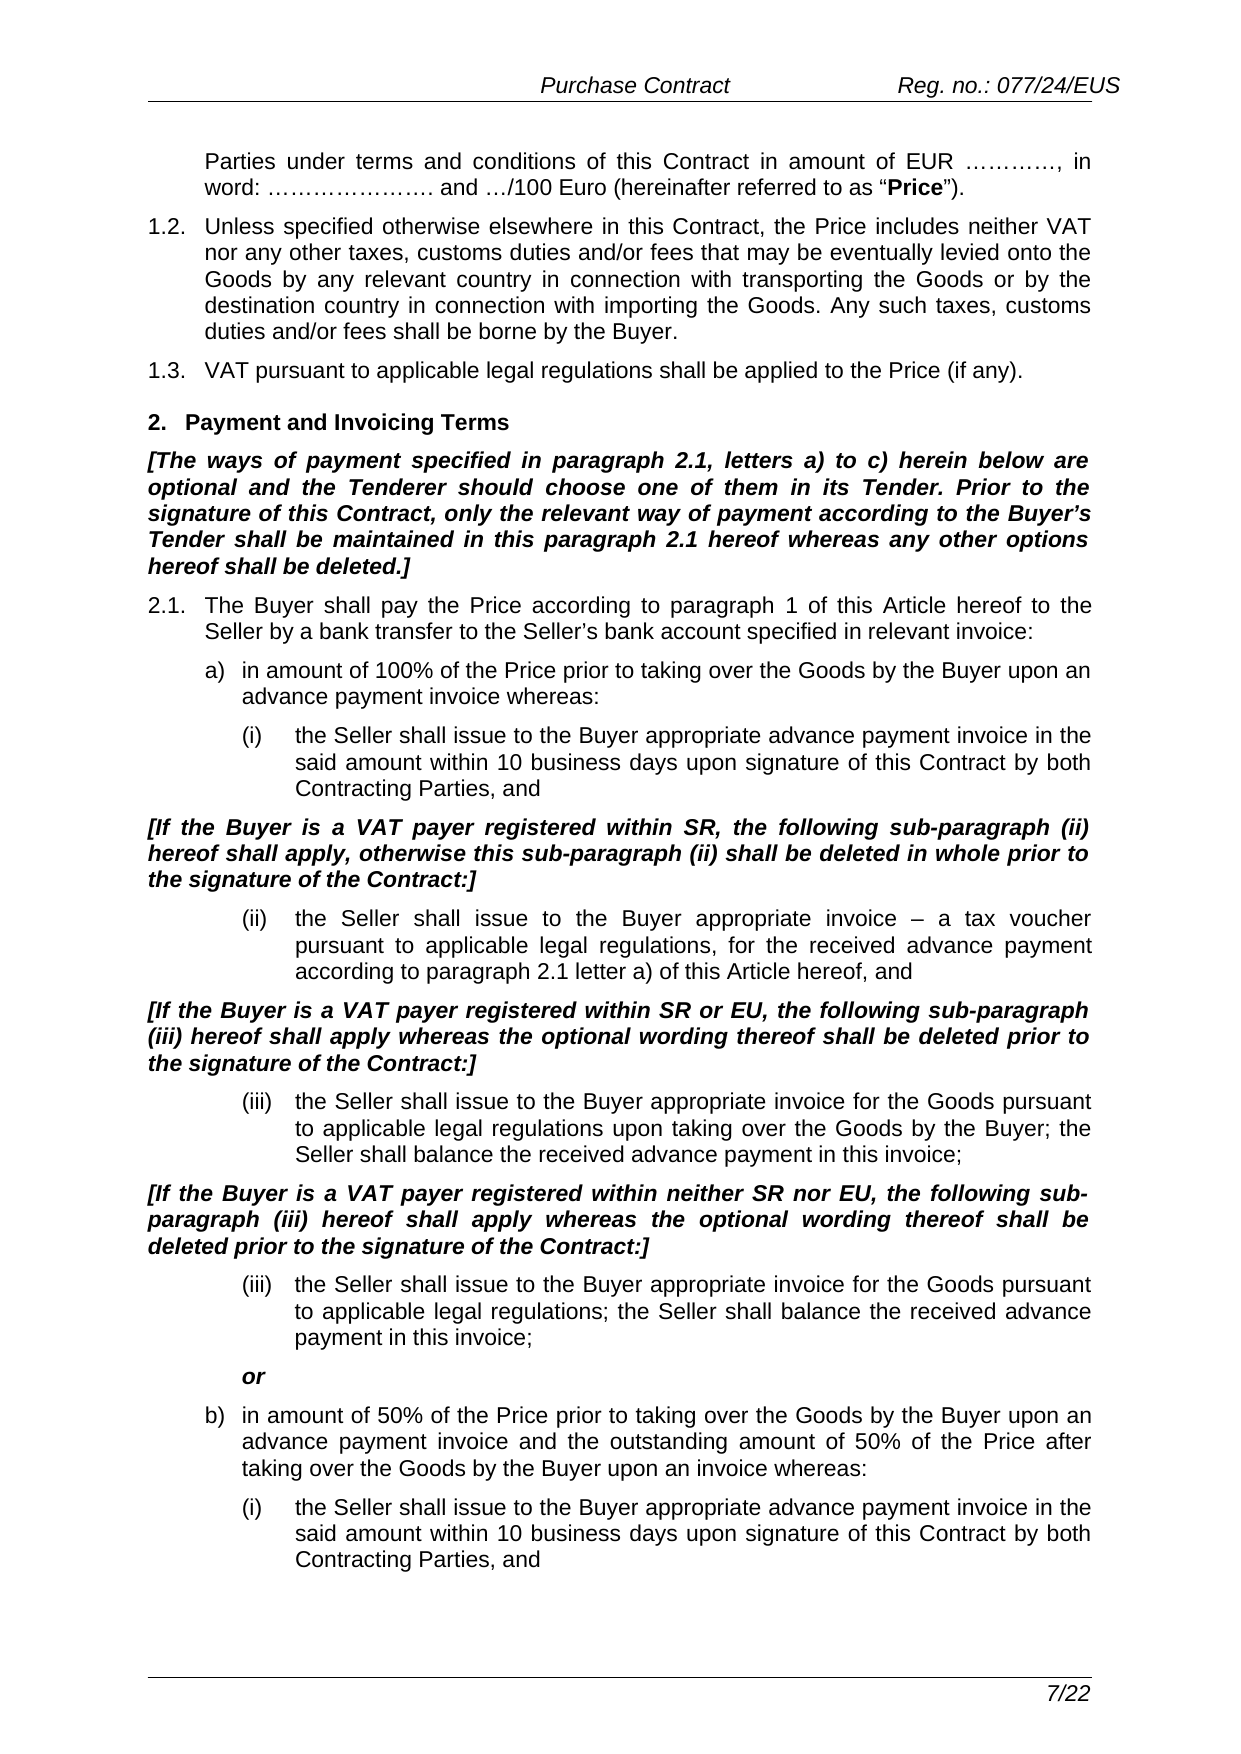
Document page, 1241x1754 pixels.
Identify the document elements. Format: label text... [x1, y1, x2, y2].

list the Seller shall issue to the Buyer appropriate invoice – a tax voucher pursuant to applicable legal regulations, for the received advance payment according to paragraph 2.1 letter a) of this Article hereof, and [242, 905, 1092, 984]
text or [242, 1363, 1092, 1389]
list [148, 148, 1092, 200]
text [The ways of payment specified in paragraph 2.1, letters a) to c) herein below are optional and the Tenderer should choose one of them in its Tender. Prior to the signature of this Contract, only the relevant way of payment according to the Buyer’s Tender shall be maintained in this paragraph 2.1 hereof whereas any other options hereof shall be deleted.] [148, 447, 1092, 579]
list VAT pursuant to applicable legal regulations shall be applied to the Price (if any). [148, 357, 1092, 383]
list The Buyer shall pay the Price according to paragraph 1 of this Article hereof to the Seller by a bank transfer to the Seller’s bank account specified in relevant invoice: [148, 592, 1092, 644]
list the Seller shall issue to the Buyer appropriate invoice for the Goods pursuant to applicable legal regulations upon taking over the Goods by the Buyer; the Seller shall balance the received advance payment in this invoice; [242, 1088, 1092, 1167]
list the Seller shall issue to the Buyer appropriate advance payment invoice in the said amount within 10 business days upon signature of this Contract by both Contracting Parties, and [242, 1493, 1092, 1572]
list the Seller shall issue to the Buyer appropriate invoice for the Goods pursuant to applicable legal regulations; the Seller shall balance the received advance payment in this invoice; [242, 1271, 1092, 1351]
list Unless specified otherwise elsewhere in this Contract, the Price includes neither VAT nor any other taxes, customs duties and/or fees that may be eventually levied onto the Goods by any relevant country in connection with transporting the Goods or by the destination country in connection with importing the Goods. Any such taxes, customs duties and/or fees shall be borne by the Buyer. [148, 213, 1092, 345]
list in amount of 100% of the Price prior to taking over the Goods by the Buyer upon an advance payment invoice whereas: [204, 657, 1092, 709]
list the Seller shall issue to the Buyer appropriate advance payment invoice in the said amount within 10 business days upon signature of this Contract by both Contracting Parties, and [242, 722, 1092, 801]
text [If the Buyer is a VAT payer registered within SR, the following sub-paragraph (ii) hereof shall apply, otherwise this sub-paragraph (ii) shall be deleted in whole prior to the signature of the Contract:] [148, 814, 1092, 893]
list in amount of 50% of the Price prior to taking over the Goods by the Buyer upon an advance payment invoice and the outstanding amount of 50% of the Price after taking over the Goods by the Buyer upon an invoice whereas: [204, 1402, 1092, 1481]
list Payment and Invoicing Terms [148, 408, 1092, 435]
text [If the Buyer is a VAT payer registered within SR or EU, the following sub-paragraph (iii) hereof shall apply whereas the optional wording thereof shall be deleted prior to the signature of the Contract:] [148, 997, 1092, 1076]
